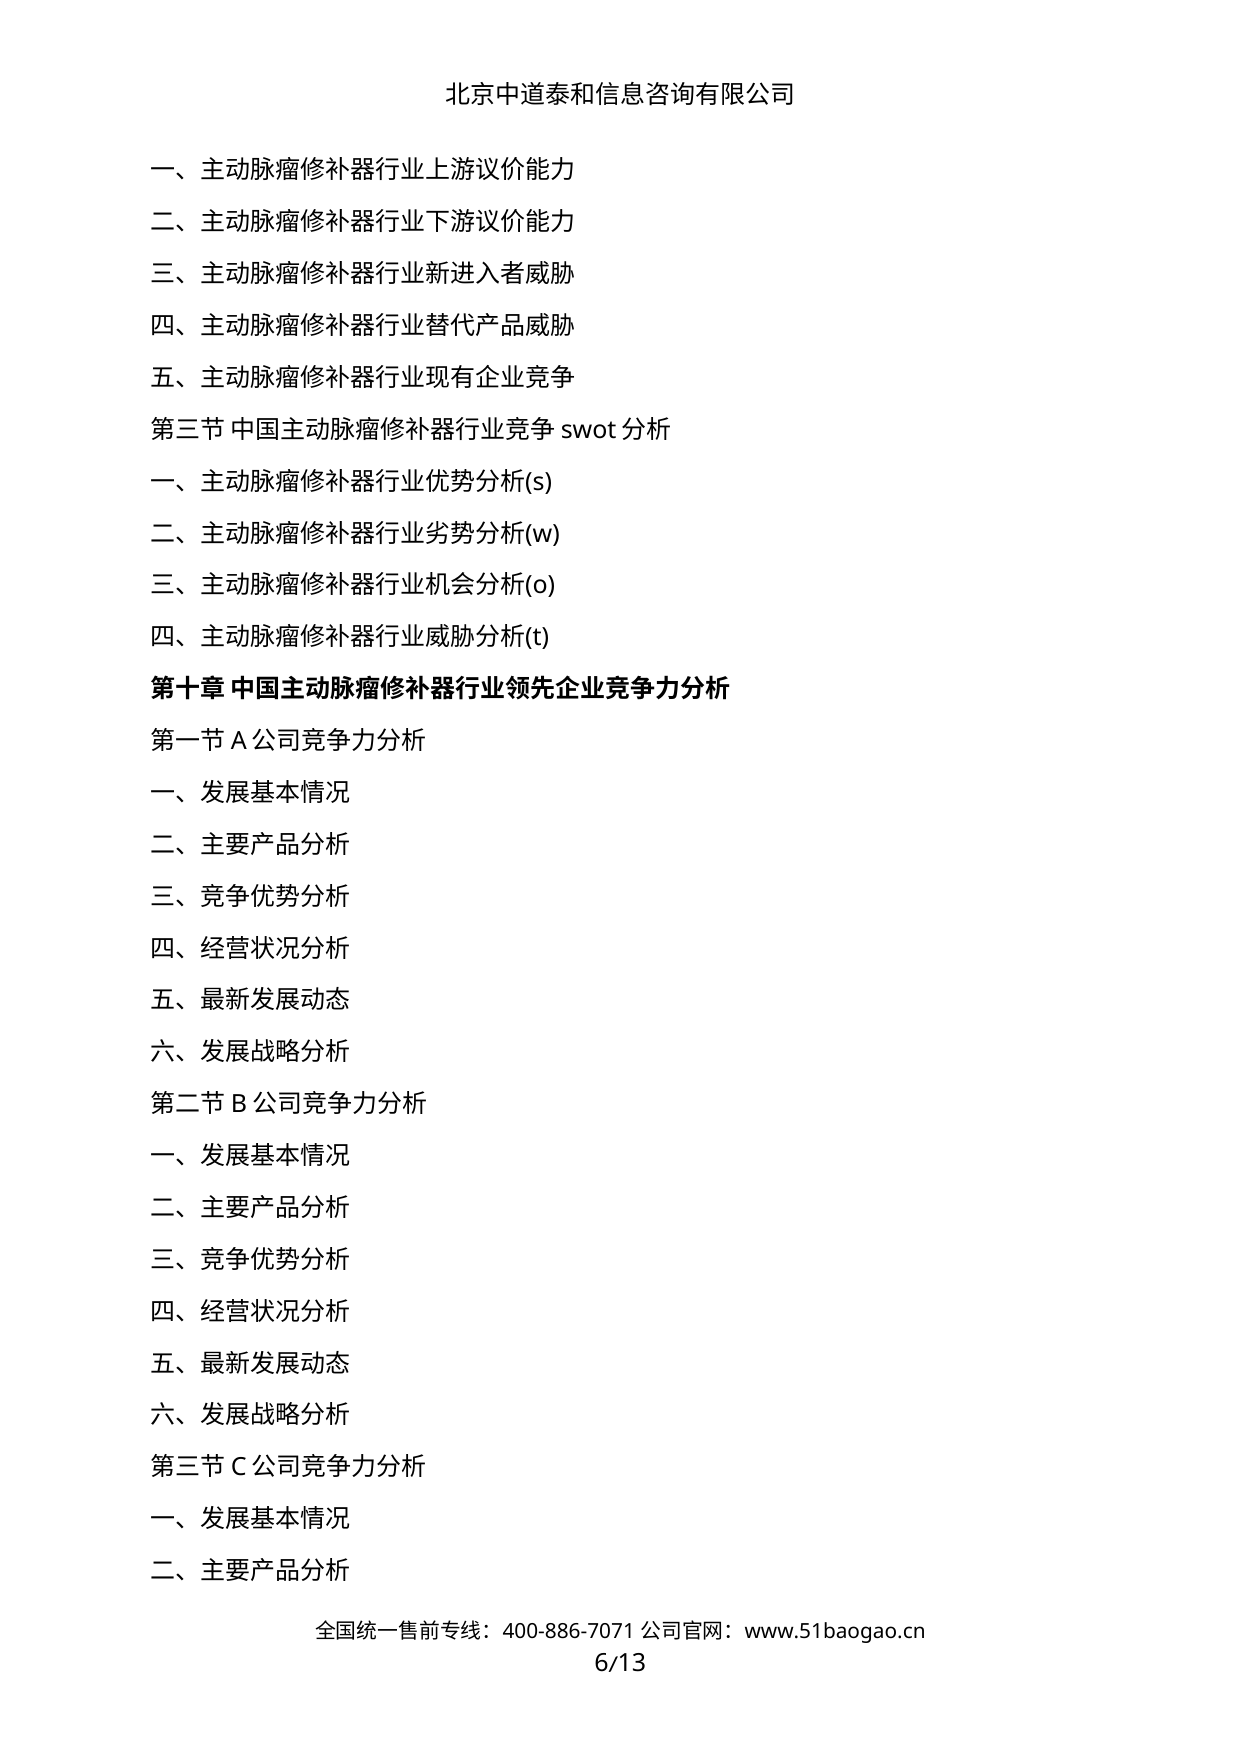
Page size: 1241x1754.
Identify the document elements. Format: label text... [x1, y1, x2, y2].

text 六、发展战略分析 [150, 1032, 1090, 1068]
text 第一节 A公司竞争力分析 [150, 721, 1090, 757]
text 二、主要产品分析 [150, 1551, 1090, 1587]
text 一、发展基本情况 [150, 772, 1090, 809]
text 第三节 C公司竞争力分析 [150, 1447, 1090, 1483]
text 一、发展基本情况 [150, 1136, 1090, 1172]
text 三、主动脉瘤修补器行业新进入者威胁 [150, 254, 1090, 290]
text 四、经营状况分析 [150, 928, 1090, 964]
text 五、主动脉瘤修补器行业现有企业竞争 [150, 357, 1090, 394]
text 一、发展基本情况 [150, 1499, 1090, 1535]
text 三、主动脉瘤修补器行业机会分析(o) [150, 565, 1090, 601]
text 五、最新发展动态 [150, 980, 1090, 1016]
text 四、主动脉瘤修补器行业威胁分析(t) [150, 617, 1090, 653]
text 六、发展战略分析 [150, 1395, 1090, 1431]
text 第十章 中国主动脉瘤修补器行业领先企业竞争力分析 [150, 669, 1090, 705]
text 二、主动脉瘤修补器行业劣势分析(w) [150, 513, 1090, 549]
text 三、竞争优势分析 [150, 1239, 1090, 1276]
text 一、主动脉瘤修补器行业上游议价能力 [150, 150, 1090, 186]
text 二、主要产品分析 [150, 824, 1090, 861]
text 第二节 B公司竞争力分析 [150, 1084, 1090, 1120]
text 二、主动脉瘤修补器行业下游议价能力 [150, 202, 1090, 238]
text 一、主动脉瘤修补器行业优势分析(s) [150, 461, 1090, 497]
text 第三节 中国主动脉瘤修补器行业竞争swot分析 [150, 409, 1090, 446]
text 三、竞争优势分析 [150, 876, 1090, 912]
text 五、最新发展动态 [150, 1343, 1090, 1379]
text 四、经营状况分析 [150, 1291, 1090, 1327]
text 四、主动脉瘤修补器行业替代产品威胁 [150, 306, 1090, 342]
text 二、主要产品分析 [150, 1187, 1090, 1224]
